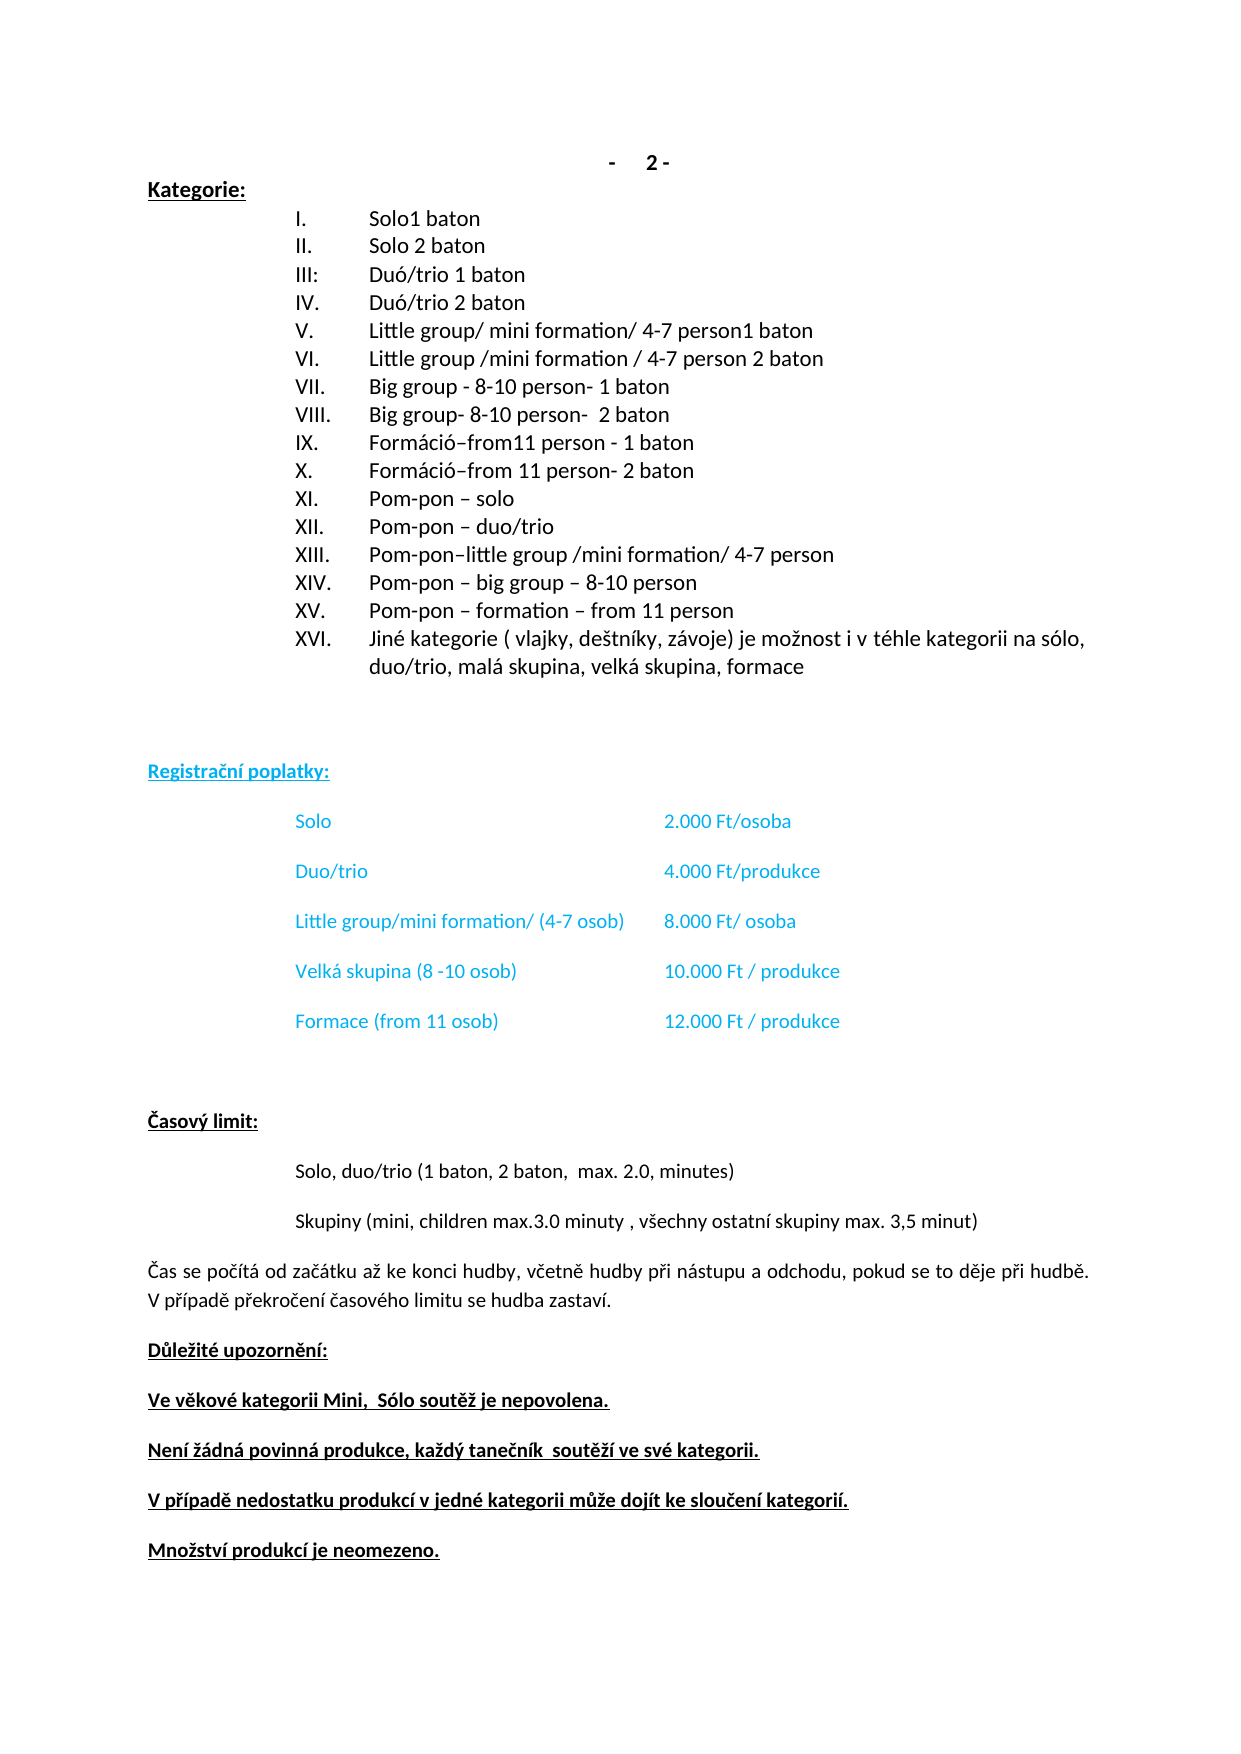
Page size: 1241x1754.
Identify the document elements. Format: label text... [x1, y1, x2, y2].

text X. Formáció–from 11 person- 2 baton [221, 456, 1093, 484]
text V. Little group/ mini formation/ 4-7 person1 baton [221, 316, 1093, 344]
text VII. Big group - 8-10 person- 1 baton [221, 372, 1093, 400]
text Množství produkcí je neomezeno. [148, 1537, 1093, 1563]
text Není žádná povinná produkce, každý tanečník soutěží ve své kategorii. [148, 1437, 1093, 1463]
text Velká skupina (8 -10 osob) 10.000 Ft / produkce [148, 958, 1093, 983]
text XVI. Jiné kategorie ( vlajky, deštníky, závoje) je možnost i v téhle kategorii na sólo, duo/trio, malá skupina, velká skupina, formace [295, 624, 1093, 680]
text Registrační poplatky: [148, 758, 1093, 783]
text Skupiny (mini, children max.3.0 minuty , všechny ostatní skupiny max. 3,5 minut) [148, 1208, 1093, 1233]
text VIII. Big group- 8-10 person- 2 baton [221, 400, 1093, 428]
text IV. Duó/trio 2 baton [148, 288, 1093, 316]
text XV. Pom-pon – formation – from 11 person [221, 596, 1093, 624]
text XI. Pom-pon – solo [221, 484, 1093, 512]
text Duo/trio 4.000 Ft/produkce [148, 858, 1093, 883]
text XIV. Pom-pon – big group – 8-10 person [221, 568, 1093, 596]
text Důležité upozornění: [148, 1337, 1093, 1363]
text Ve věkové kategorii Mini, Sólo soutěž je nepovolena. [148, 1387, 1093, 1413]
text VI. Little group /mini formation / 4-7 person 2 baton [221, 344, 1093, 372]
text II. Solo 2 baton [148, 232, 1093, 260]
text Solo 2.000 Ft/osoba [221, 808, 1093, 833]
text III: Duó/trio 1 baton [148, 260, 1093, 288]
text Little group/mini formation/ (4-7 osob) 8.000 Ft/ osoba [148, 908, 1093, 933]
text IX. Formáció–from11 person - 1 baton [221, 428, 1093, 456]
text XII. Pom-pon – duo/trio [221, 512, 1093, 540]
text Časový limit: [148, 1108, 1093, 1133]
text Formace (from 11 osob) 12.000 Ft / produkce [148, 1008, 1093, 1033]
text I. Solo1 baton [148, 204, 1093, 232]
text Kategorie: [148, 176, 1093, 204]
text Solo, duo/trio (1 baton, 2 baton, max. 2.0, minutes) [221, 1158, 1093, 1183]
text V případě nedostatku produkcí v jedné kategorii může dojít ke sloučení kategorií. [148, 1487, 1093, 1513]
text XIII. Pom-pon–little group /mini formation/ 4-7 person [221, 540, 1093, 568]
list 2 - [185, 148, 1093, 176]
text Čas se počítá od začátku až ke konci hudby, včetně hudby při nástupu a odchodu, pokud se to děje při hudbě. V případě překročení časového limitu se hudba zastaví. [148, 1258, 1093, 1313]
